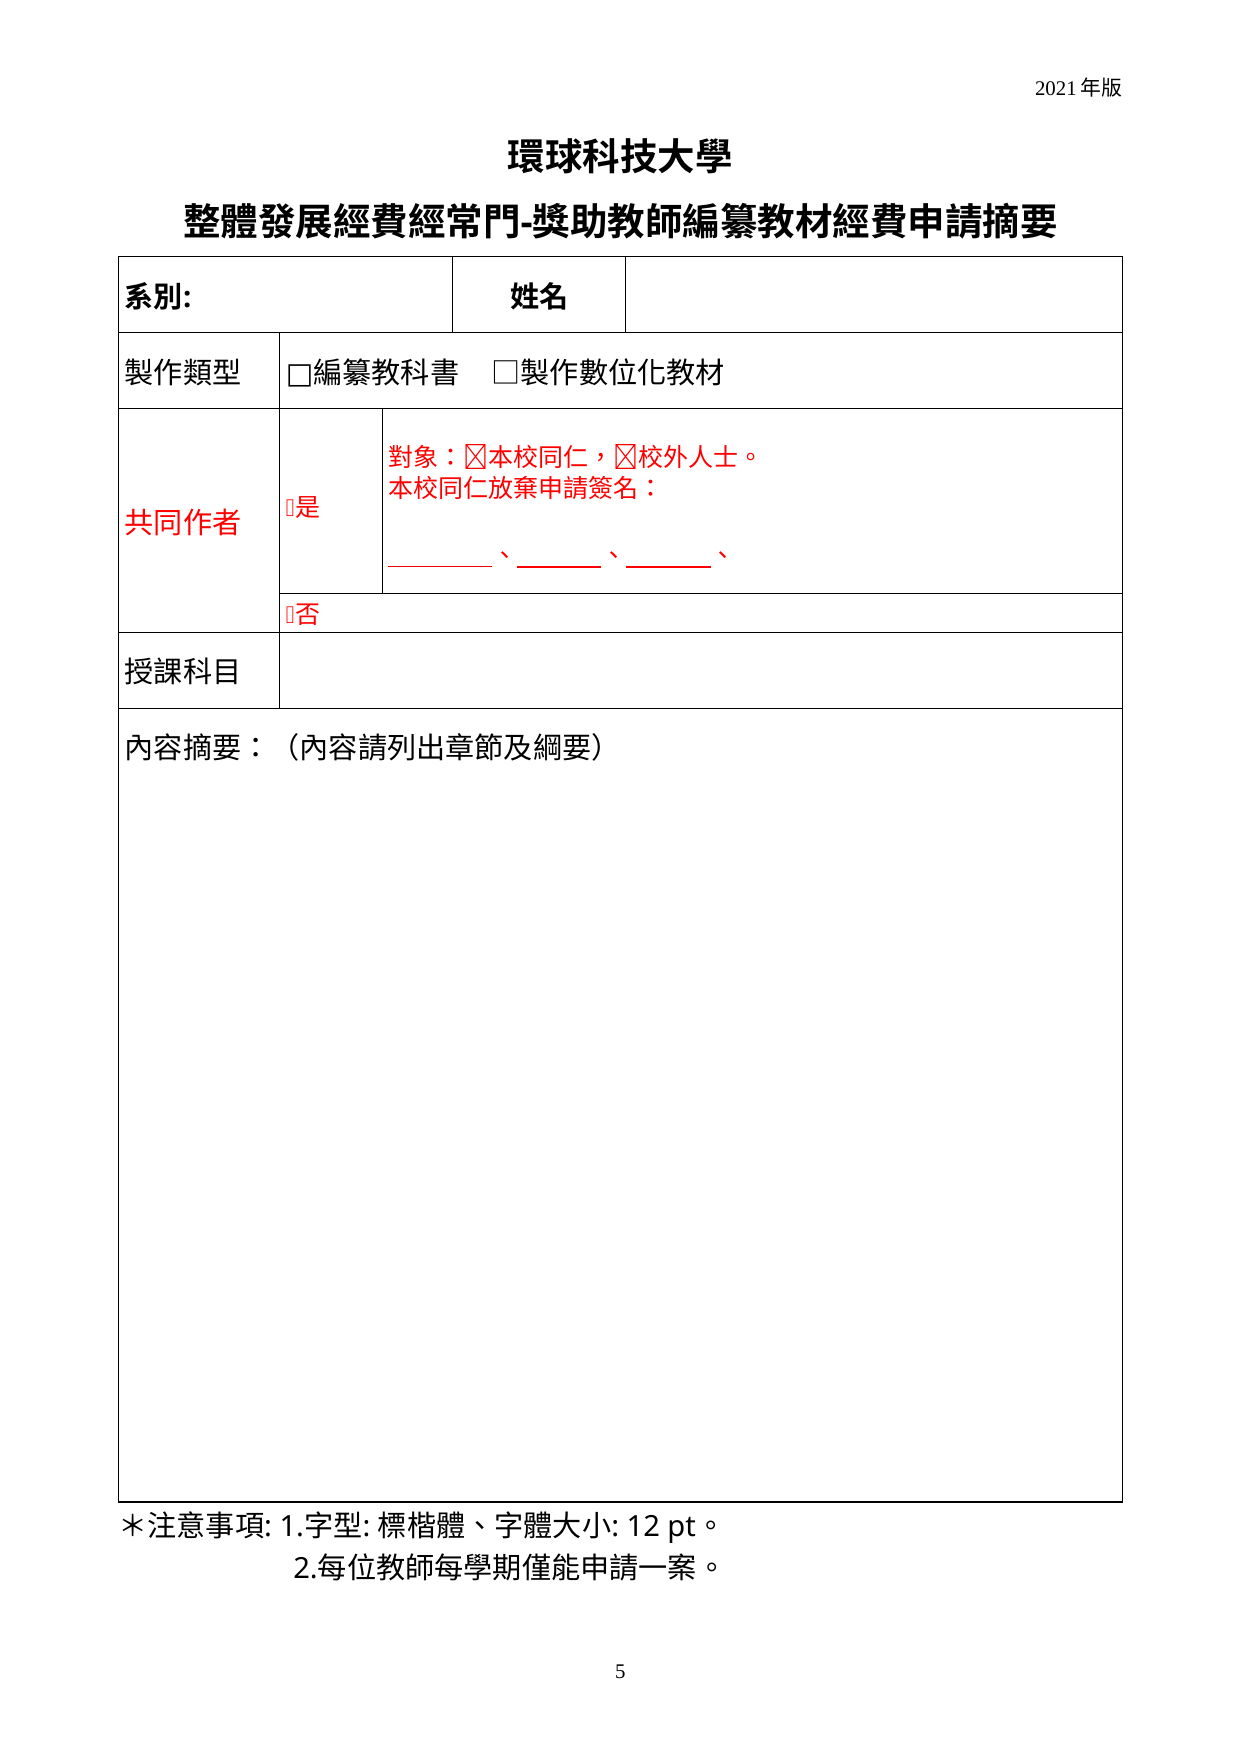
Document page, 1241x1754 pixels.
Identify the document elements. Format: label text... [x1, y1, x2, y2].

table_cell 是 [280, 409, 382, 593]
table_cell 內容摘要：（內容請列出章節及綱要） [119, 709, 1122, 1501]
table_header [626, 257, 1122, 332]
table_cell □編纂教科書 □製作數位化教材 [280, 333, 1122, 408]
table_cell 授課科目 [119, 633, 279, 708]
text 2.每位教師每學期僅能申請一案。 [118, 1545, 1122, 1587]
text 整體發展經費經常門-獎助教師編纂教材經費申請摘要 [118, 181, 1122, 256]
table_cell 製作類型 [119, 333, 279, 408]
text 環球科技大學 [118, 127, 1122, 181]
table_header 系別: [119, 257, 452, 332]
table_header 姓名 [453, 257, 625, 332]
text ＊注意事項: 1.字型: 標楷體、字體大小: 12 pt。 [118, 1503, 1097, 1545]
table_cell [280, 633, 1122, 708]
table_cell 對象：本校同仁，校外人士。 本校同仁放棄申請簽名： 、 、 、 [383, 409, 1122, 593]
table_cell 共同作者 [119, 409, 279, 632]
table_cell 否 [280, 594, 1122, 632]
